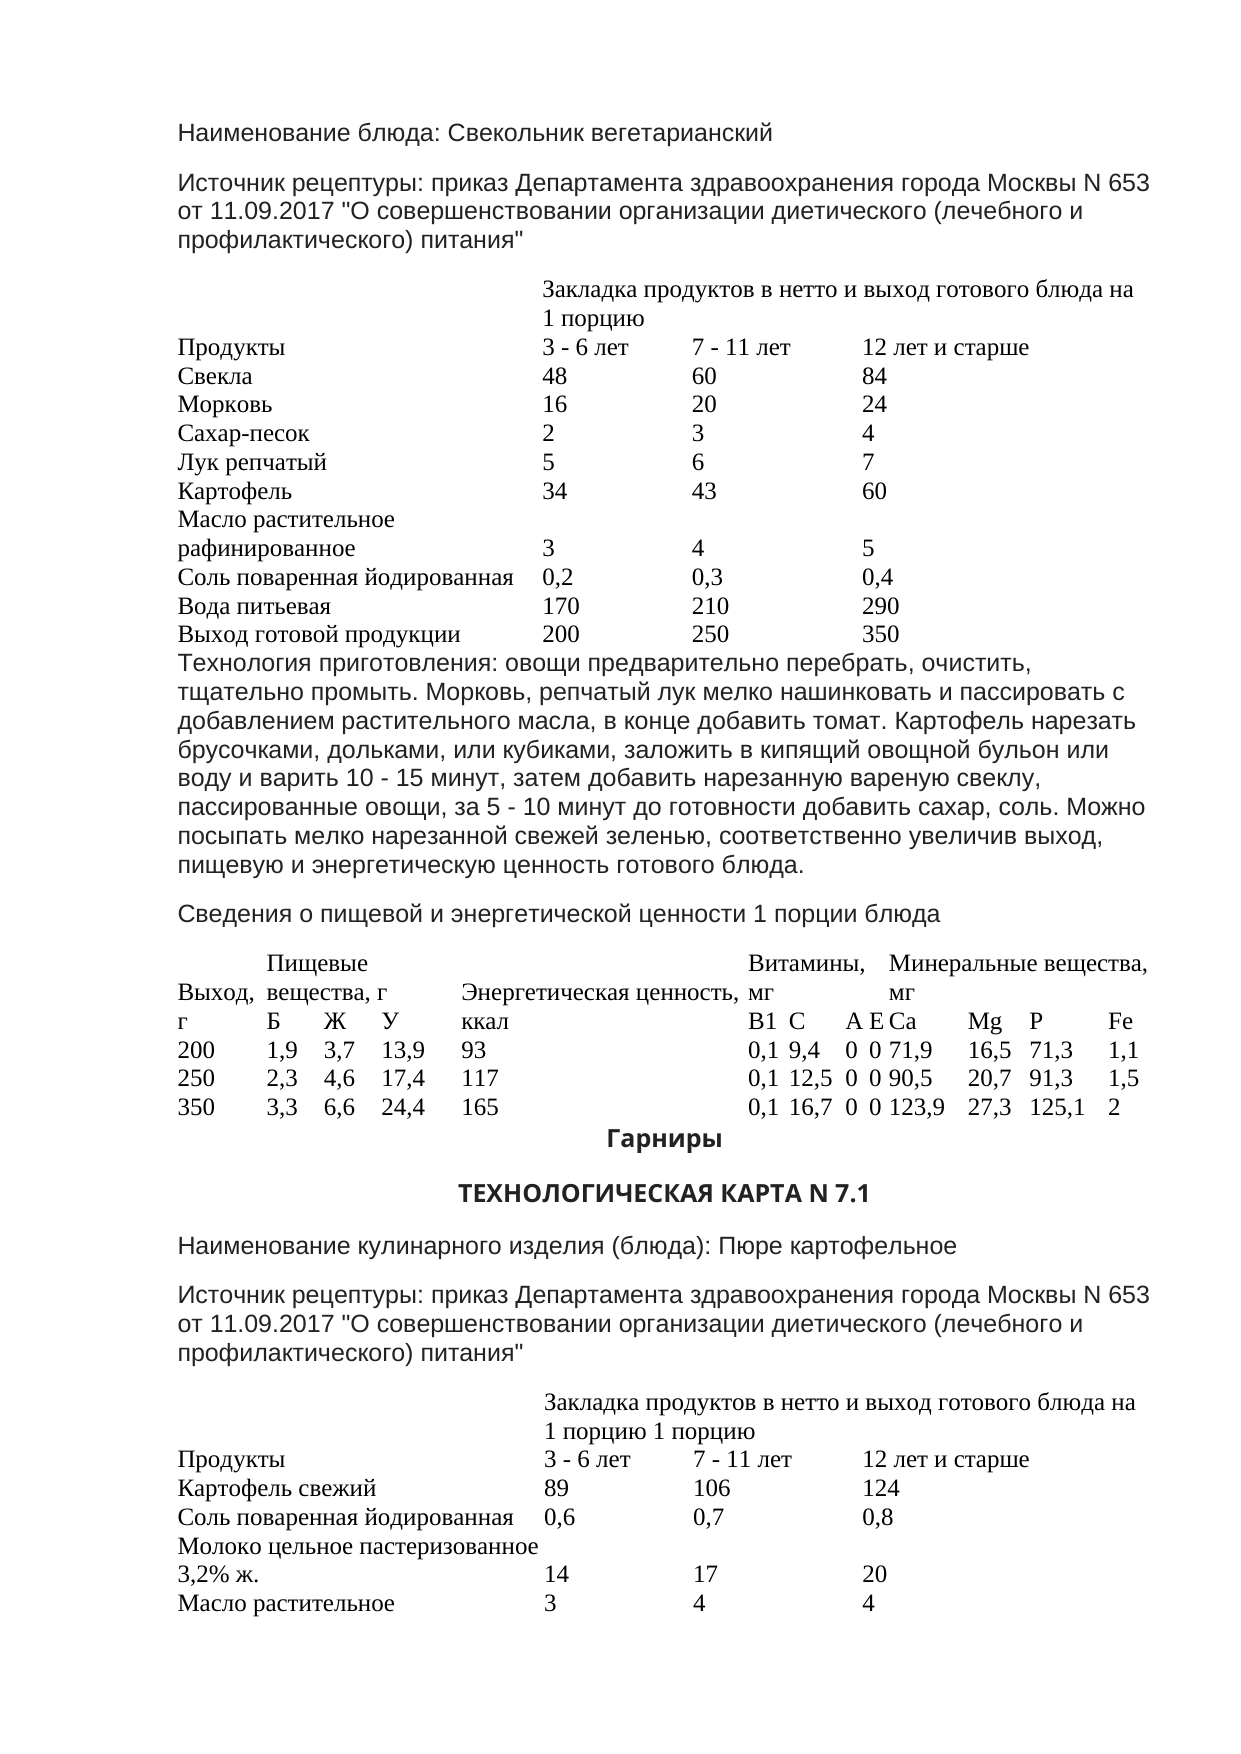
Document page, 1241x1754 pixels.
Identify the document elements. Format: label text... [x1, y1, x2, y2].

text ТЕХНОЛОГИЧЕСКАЯ КАРТА N 7.1 [177, 1176, 1152, 1210]
text Наименование кулинарного изделия (блюда): Пюре картофельное [177, 1231, 1152, 1259]
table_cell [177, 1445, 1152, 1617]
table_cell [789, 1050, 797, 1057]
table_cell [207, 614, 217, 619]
text Источник рецептуры: приказ Департамента здравоохранения города Москвы N 653 от 11.09.2017 "О совершенствовании организации диетического (лечебного и профилактического) питания" [177, 168, 1152, 254]
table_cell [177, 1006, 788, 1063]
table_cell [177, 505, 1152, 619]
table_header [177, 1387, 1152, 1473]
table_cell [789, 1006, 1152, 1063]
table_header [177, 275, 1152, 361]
text Технология приготовления: овощи предварительно перебрать, очистить, тщательно промыть. Морковь, репчатый лук мелко нашинковать и пассировать с добавлением растительного масла, в конце добавить томат. Картофель нарезать брусочками, дольками, или кубиками, заложить в кипящий овощной бульон или воду и варить 10 - 15 минут, затем добавить нарезанную вареную свеклу, пассированные овощи, за 5 - 10 минут до готовности добавить сахар, соль. Можно посыпать мелко нарезанной свежей зеленью, соответственно увеличив выход, пищевую и энергетическую ценность готового блюда. [177, 648, 1152, 878]
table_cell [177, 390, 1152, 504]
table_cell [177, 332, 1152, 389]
text Гарниры [177, 1121, 1152, 1155]
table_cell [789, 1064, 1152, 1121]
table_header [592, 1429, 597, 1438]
text Наименование блюда: Свекольник вегетарианский [177, 118, 1152, 147]
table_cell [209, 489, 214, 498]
text Сведения о пищевой и энергетической ценности 1 порции блюда [177, 899, 1152, 928]
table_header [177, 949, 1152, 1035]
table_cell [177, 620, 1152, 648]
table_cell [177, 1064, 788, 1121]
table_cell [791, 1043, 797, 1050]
text Источник рецептуры: приказ Департамента здравоохранения города Москвы N 653 от 11.09.2017 "О совершенствовании организации диетического (лечебного и профилактического) питания" [177, 1280, 1152, 1366]
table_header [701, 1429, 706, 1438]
